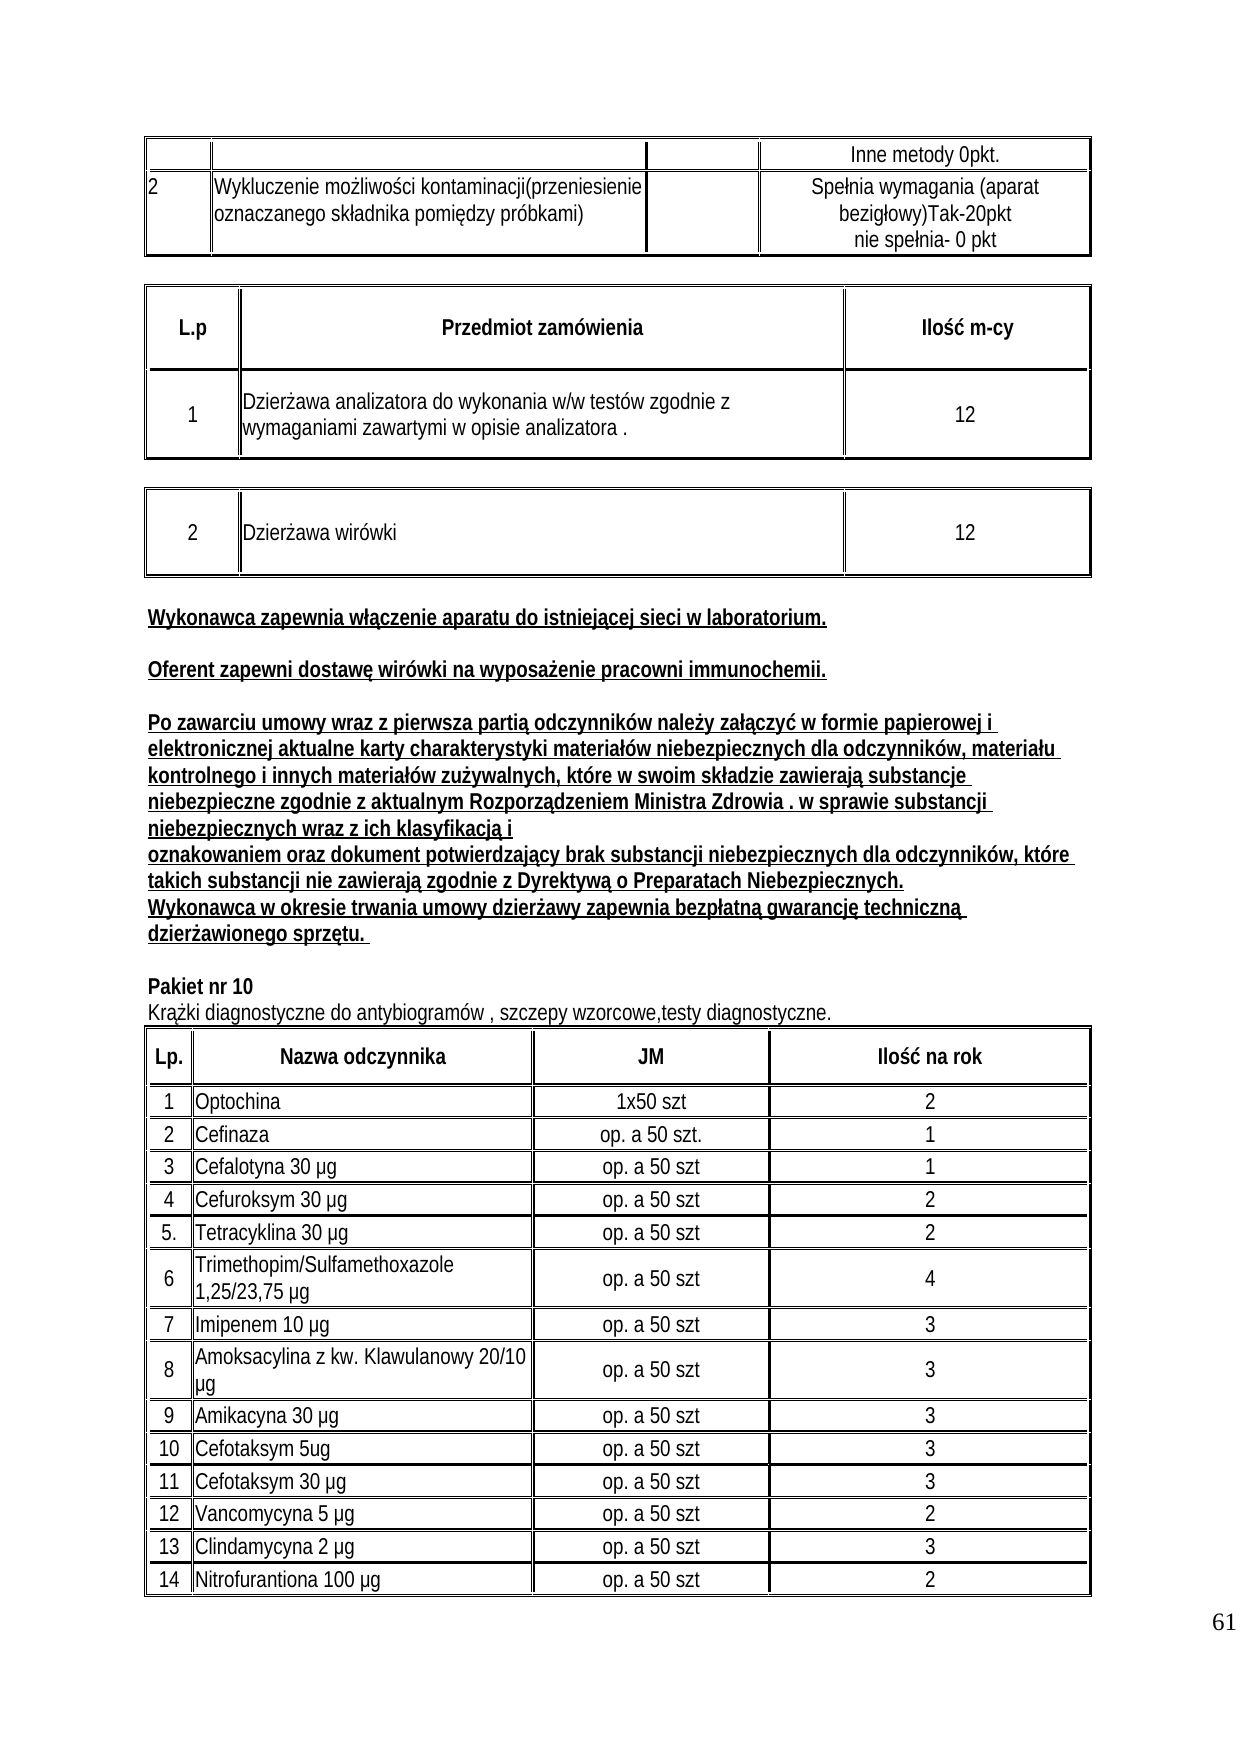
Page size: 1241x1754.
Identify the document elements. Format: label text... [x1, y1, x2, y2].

table_cell Amoksacylina z kw. Klawulanowy 20/10 μg [194, 1342, 531, 1397]
table_cell 1 [771, 1149, 1090, 1181]
table_cell 10 [147, 1430, 191, 1463]
table_cell [646, 139, 760, 168]
table_cell op. a 50 szt [535, 1434, 768, 1463]
table_cell Cefalotyna 30 μg [194, 1152, 531, 1181]
table_cell 11 [145, 1463, 191, 1496]
table_header Lp. [147, 1029, 192, 1083]
table_cell Imipenem 10 μg [194, 1309, 531, 1338]
table_cell 3 [771, 1339, 1090, 1397]
text Krążki diagnostyczne do antybiogramów , szczepy wzorcowe,testy diagnostyczne. [148, 999, 1093, 1025]
table_header Przedmiot zamówienia [240, 287, 845, 368]
table_cell op. a 50 szt [535, 1342, 768, 1397]
table_cell op. a 50 szt [535, 1152, 768, 1181]
table_cell Clindamycyna 2 μg [194, 1532, 531, 1561]
table_header L.p [147, 285, 240, 368]
table_cell 2 [771, 1181, 1090, 1214]
table_cell op. a 50 szt [535, 1217, 768, 1247]
table_cell 5. [147, 1214, 191, 1247]
table_cell 8 [147, 1339, 191, 1397]
text Po zawarciu umowy wraz z pierwsza partią odczynników należy załączyć w formie papierowej i elektronicznej aktualne karty charakterystyki materiałów niebezpiecznych dla odczynników, materiału kontrolnego i innych materiałów zużywalnych, które w swoim składzie zawierają substancje niebezpieczne zgodnie z aktualnym Rozporządzeniem Ministra Zdrowia . w sprawie substancji niebezpiecznych wraz z ich klasyfikacją i [148, 709, 1093, 841]
table_header 12 [845, 490, 1089, 574]
table_cell 4 [147, 1181, 191, 1214]
table_cell 7 [145, 1306, 192, 1338]
table_cell 14 [147, 1561, 192, 1594]
table_cell 1 [769, 1116, 1091, 1148]
table_cell Dzierżawa analizatora do wykonania w/w testów zgodnie z wymaganiami zawartymi w opisie analizatora . [240, 371, 845, 457]
table_cell op. a 50 szt [535, 1499, 768, 1528]
table_cell op. a 50 szt [535, 1250, 768, 1306]
table_cell 12 [145, 1496, 192, 1528]
text Pakiet nr 10 [148, 973, 1093, 999]
table_cell Vancomycyna 5 μg [194, 1499, 531, 1528]
table_cell Nitrofurantiona 100 μg [193, 1561, 533, 1594]
table_header Dzierżawa wirówki [240, 490, 845, 574]
table_cell op. a 50 szt [533, 1564, 769, 1594]
table_cell 2 [145, 1116, 192, 1148]
table_cell [646, 172, 760, 254]
text Wykonawca w okresie trwania umowy dzierżawy zapewnia bezpłatną gwarancję techniczną dzierżawionego sprzętu. [148, 893, 1093, 946]
table_header Ilość m-cy [845, 287, 1089, 368]
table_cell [760, 139, 1089, 168]
table_cell op. a 50 szt [535, 1466, 768, 1496]
table_cell 13 [147, 1528, 191, 1561]
table_cell Wykluczenie możliwości kontaminacji(przeniesienie oznaczanego składnika pomiędzy próbkami) [212, 172, 646, 254]
table_cell Cefinaza [194, 1119, 531, 1148]
table_cell 6 [145, 1247, 192, 1306]
table_cell Optochina [194, 1087, 531, 1116]
table_cell 1x50 szt [535, 1087, 768, 1116]
table_cell 3 [771, 1398, 1090, 1430]
table_cell 4 [769, 1247, 1091, 1306]
table_cell Tetracyklina 30 μg [194, 1217, 531, 1247]
table_cell op. a 50 szt [535, 1185, 768, 1214]
table_header Ilość na rok [769, 1029, 1089, 1083]
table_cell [212, 139, 646, 168]
table_cell Amikacyna 30 μg [194, 1401, 531, 1430]
table_cell Cefuroksym 30 μg [194, 1185, 531, 1214]
table_cell Spełnia wymagania (aparat bezigłowy)Tak-20pkt nie spełnia- 0 pkt [760, 169, 1090, 254]
table_cell 2 [771, 1214, 1089, 1247]
table_cell 2 [771, 1083, 1090, 1116]
table_cell Cefotaksym 5ug [194, 1434, 531, 1463]
text Wykonawca zapewnia włączenie aparatu do istniejącej sieci w laboratorium. [148, 604, 1093, 630]
table_cell 12 [845, 368, 1091, 457]
table_cell 9 [147, 1398, 191, 1430]
text Oferent zapewni dostawę wirówki na wyposażenie pracowni immunochemii. [148, 656, 1093, 683]
table_cell 2 [147, 169, 212, 254]
table_cell op. a 50 szt [535, 1309, 768, 1338]
table_cell 3 [771, 1463, 1091, 1496]
text oznakowaniem oraz dokument potwierdzający brak substancji niebezpiecznych dla odczynników, które takich substancji nie zawierają zgodnie z Dyrektywą o Preparatach Niebezpiecznych. [148, 841, 1093, 893]
table_cell 2 [769, 1561, 1089, 1594]
table_cell 2 [769, 1496, 1091, 1528]
table_header JM [533, 1027, 769, 1083]
table_cell 1 [147, 1083, 191, 1116]
table_cell Trimethopim/Sulfamethoxazole 1,25/23,75 μg [194, 1250, 531, 1306]
table_cell 3 [769, 1306, 1091, 1338]
table_cell 1 [145, 368, 240, 457]
table_cell 3 [771, 1528, 1090, 1561]
table_cell 3 [147, 1149, 191, 1181]
table_cell op. a 50 szt [535, 1532, 768, 1561]
table_cell 1 [147, 139, 212, 168]
table_cell 3 [771, 1430, 1090, 1463]
table_cell op. a 50 szt [535, 1401, 768, 1430]
table_header Nazwa odczynnika [193, 1027, 533, 1083]
table_header 2 [145, 488, 240, 574]
table_cell op. a 50 szt. [535, 1119, 768, 1148]
table_cell Cefotaksym 30 μg [194, 1466, 531, 1496]
